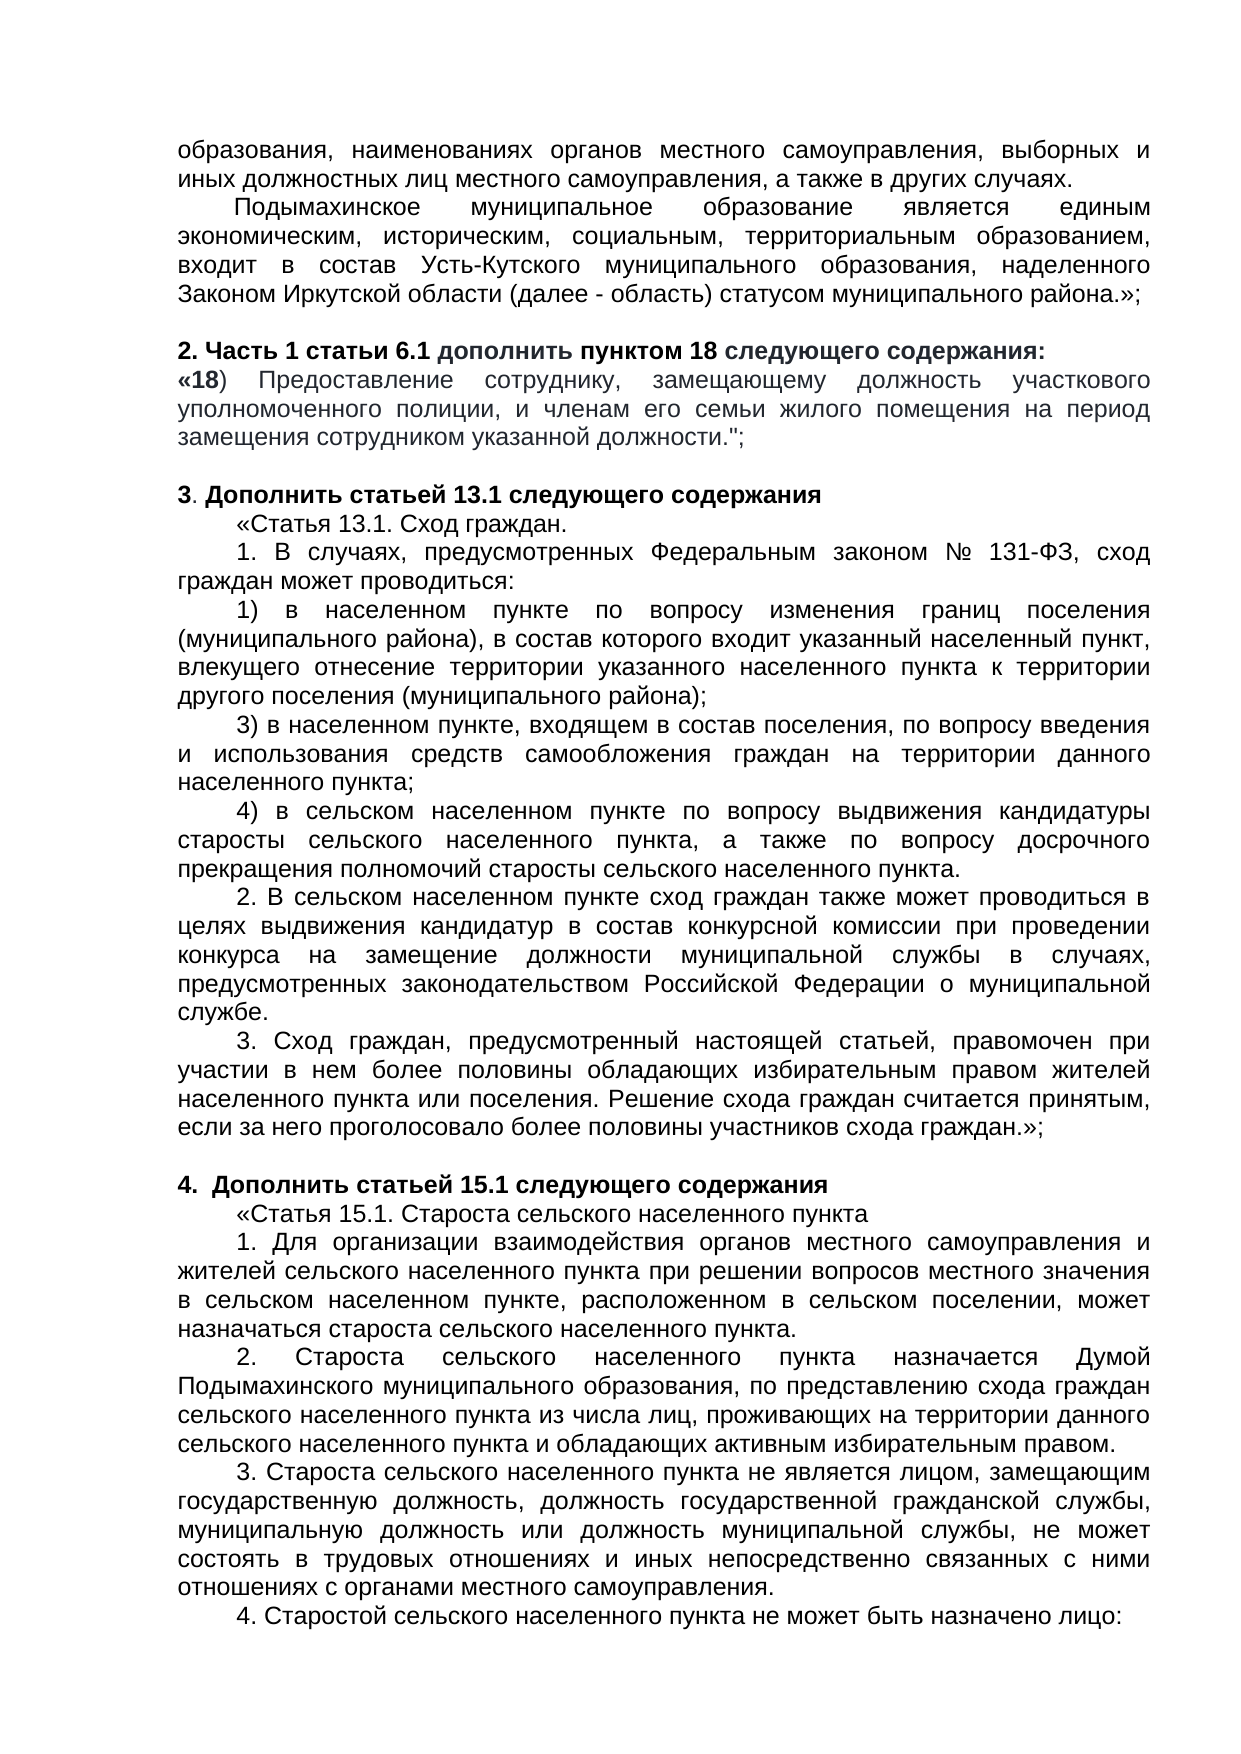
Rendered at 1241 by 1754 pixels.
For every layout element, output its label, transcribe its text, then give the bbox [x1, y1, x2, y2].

text 4. Старостой сельского населенного пункта не может быть назначено лицо: [177, 1601, 1152, 1630]
text 3) в населенном пункте, входящем в состав поселения, по вопросу введения и использования средств самообложения граждан на территории данного населенного пункта; [177, 710, 1152, 796]
text «18) Предоставление сотруднику, замещающему должность участкового уполномоченного полиции, и членам его семьи жилого помещения на период замещения сотрудником указанной должности."; [177, 365, 1152, 451]
text 2. Староста сельского населенного пункта назначается Думой Подымахинского муниципального образования, по представлению схода граждан сельского населенного пункта из числа лиц, проживающих на территории данного сельского населенного пункта и обладающих активным избирательным правом. [177, 1342, 1152, 1457]
text 2. Часть 1 статьи 6.1 дополнить пунктом 18 следующего содержания: [198, 336, 1152, 365]
text 3. Сход граждан, предусмотренный настоящей статьей, правомочен при участии в нем более половины обладающих избирательным правом жителей населенного пункта или поселения. Решение схода граждан считается принятым, если за него проголосовало более половины участников схода граждан.»; [177, 1026, 1152, 1141]
text 2. В сельском населенном пункте сход граждан также может проводиться в целях выдвижения кандидатур в состав конкурсной комиссии при проведении конкурса на замещение должности муниципальной службы в случаях, предусмотренных законодательством Российской Федерации о муниципальной службе. [177, 882, 1152, 1026]
text 1. Для организации взаимодействия органов местного самоуправления и жителей сельского населенного пункта при решении вопросов местного значения в сельском населенном пункте, расположенном в сельском поселении, может назначаться староста сельского населенного пункта. [177, 1227, 1152, 1342]
text 1) в населенном пункте по вопросу изменения границ поселения (муниципального района), в состав которого входит указанный населенный пункт, влекущего отнесение территории указанного населенного пункта к территории другого поселения (муниципального района); [177, 595, 1152, 710]
text 3. Дополнить статьей 13.1 следующего содержания [177, 480, 1152, 508]
text «Статья 15.1. Староста сельского населенного пункта [177, 1198, 1152, 1227]
text 4. Дополнить статьей 15.1 следующего содержания [177, 1170, 1152, 1198]
text 4) в сельском населенном пункте по вопросу выдвижения кандидатуры старосты сельского населенного пункта, а также по вопросу досрочного прекращения полномочий старосты сельского населенного пункта. [177, 796, 1152, 882]
text 1. В случаях, предусмотренных Федеральным законом № 131-ФЗ, сход граждан может проводиться: [177, 537, 1152, 595]
text Подымахинское муниципальное образование является единым экономическим, историческим, социальным, территориальным образованием, входит в состав Усть-Кутского муниципального образования, наделенного Законом Иркутской области (далее - область) статусом муниципального района.»; [177, 192, 1152, 307]
text 3. Староста сельского населенного пункта не является лицом, замещающим государственную должность, должность государственной гражданской службы, муниципальную должность или должность муниципальной службы, не может состоять в трудовых отношениях и иных непосредственно связанных с ними отношениях с органами местного самоуправления. [177, 1457, 1152, 1601]
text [177, 135, 1152, 192]
text «Статья 13.1. Сход граждан. [177, 508, 1152, 537]
